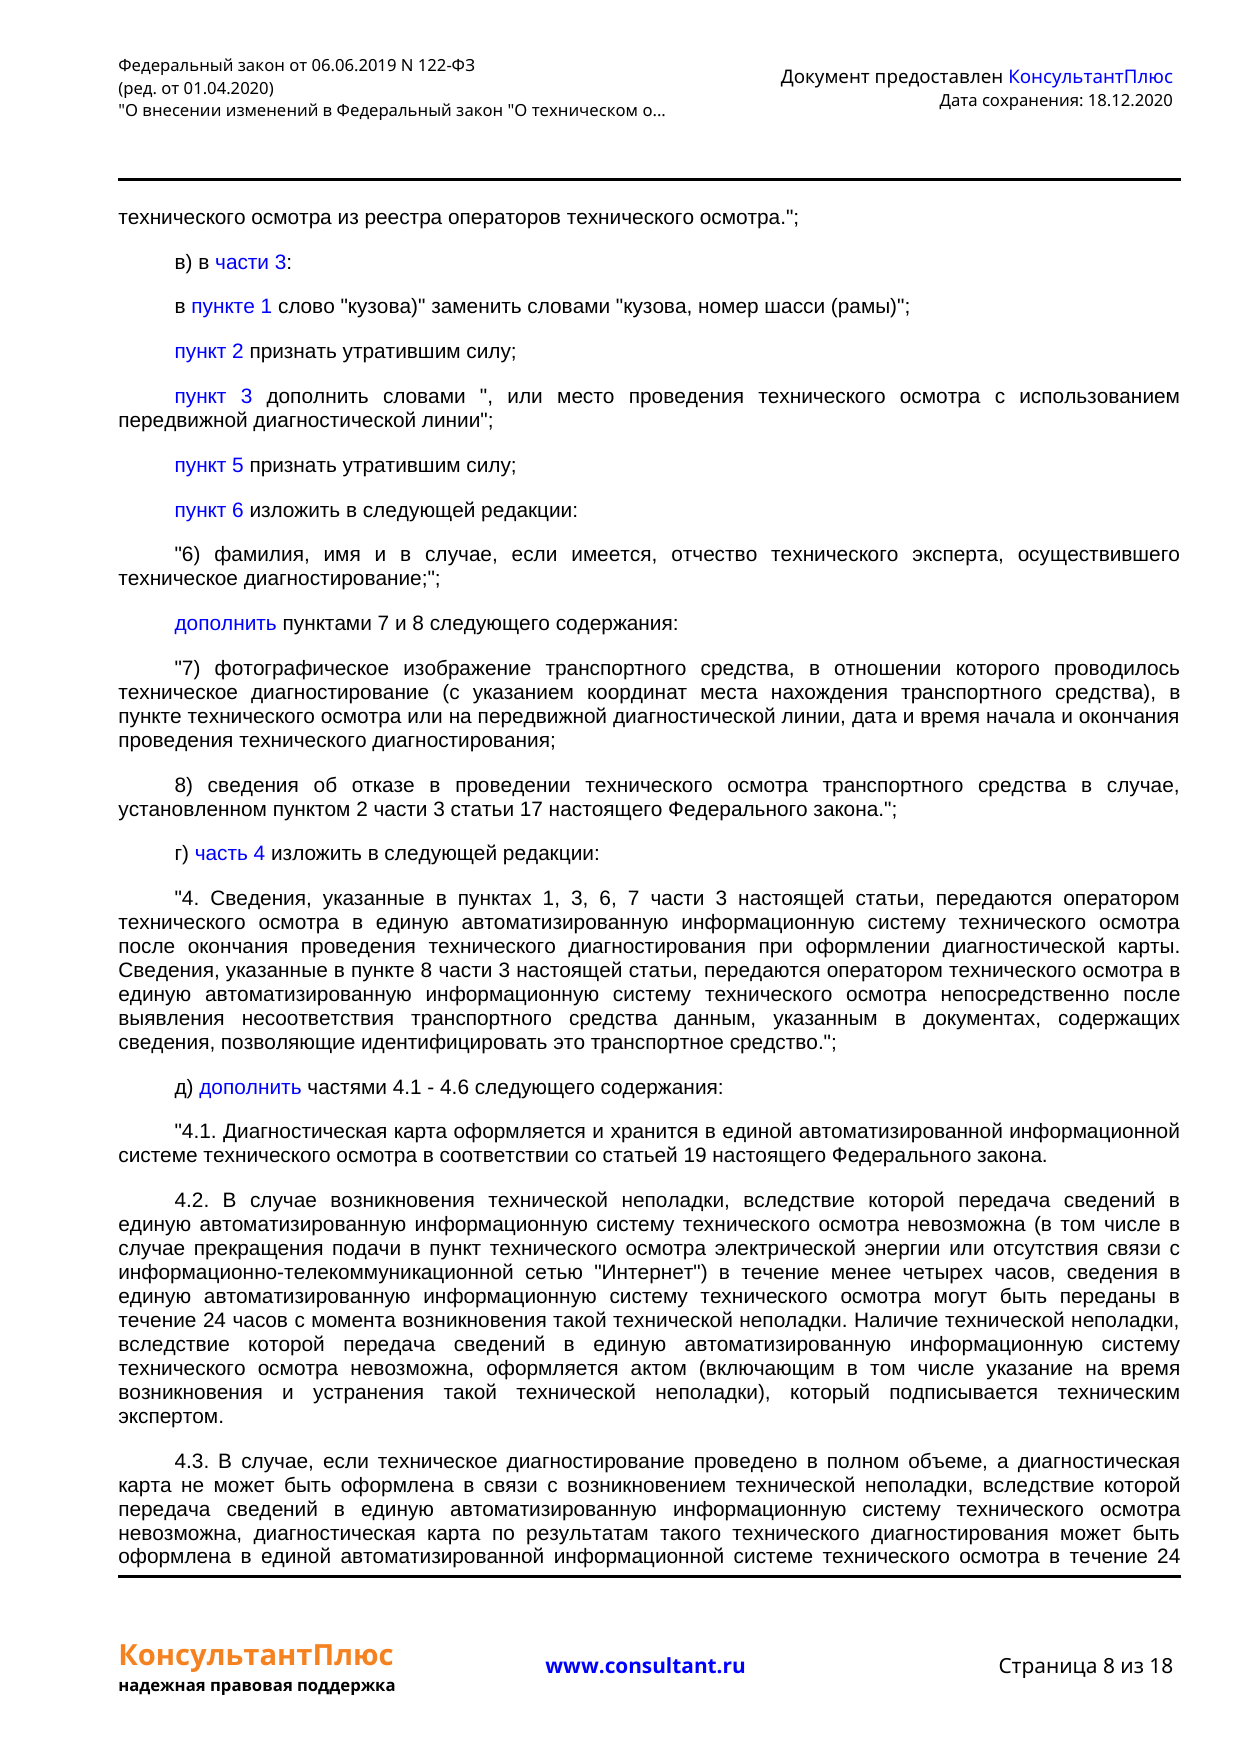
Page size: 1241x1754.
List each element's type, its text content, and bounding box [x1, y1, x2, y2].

text "7) фотографическое изображение транспортного средства, в отношении которого проводилось техническое диагностирование (с указанием координат места нахождения транспортного средства), в пункте технического осмотра или на передвижной диагностической линии, дата и время начала и окончания проведения технического диагностирования; [118, 656, 1181, 752]
text "4. Сведения, указанные в пунктах 1, 3, 6, 7 части 3 настоящей статьи, передаются оператором технического осмотра в единую автоматизированную информационную систему технического осмотра после окончания проведения технического диагностирования при оформлении диагностической карты. Сведения, указанные в пункте 8 части 3 настоящей статьи, передаются оператором технического осмотра в единую автоматизированную информационную систему технического осмотра непосредственно после выявления несоответствия транспортного средства данным, указанным в документах, содержащих сведения, позволяющие идентифицировать это транспортное средство."; [118, 886, 1181, 1054]
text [118, 205, 1181, 229]
text пункт 5 признать утратившим силу; [118, 453, 1181, 477]
text 8) сведения об отказе в проведении технического осмотра транспортного средства в случае, установленном пунктом 2 части 3 статьи 17 настоящего Федерального закона."; [118, 772, 1181, 820]
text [118, 1448, 1181, 1568]
text пункт 2 признать утратившим силу; [118, 339, 1181, 363]
text дополнить пунктами 7 и 8 следующего содержания: [118, 611, 1181, 635]
text в пункте 1 слово "кузова)" заменить словами "кузова, номер шасси (рамы)"; [118, 294, 1181, 318]
text "6) фамилия, имя и в случае, если имеется, отчество технического эксперта, осуществившего техническое диагностирование;"; [118, 542, 1181, 590]
text пункт 6 изложить в следующей редакции: [118, 497, 1181, 521]
text пункт 3 дополнить словами ", или место проведения технического осмотра с использованием передвижной диагностической линии"; [118, 384, 1181, 432]
text г) часть 4 изложить в следующей редакции: [118, 841, 1181, 865]
text 4.2. В случае возникновения технической неполадки, вследствие которой передача сведений в единую автоматизированную информационную систему технического осмотра невозможна (в том числе в случае прекращения подачи в пункт технического осмотра электрической энергии или отсутствия связи с информационно-телекоммуникационной сетью "Интернет") в течение менее четырех часов, сведения в единую автоматизированную информационную систему технического осмотра могут быть переданы в течение 24 часов с момента возникновения такой технической неполадки. Наличие технической неполадки, вследствие которой передача сведений в единую автоматизированную информационную систему технического осмотра невозможна, оформляется актом (включающим в том числе указание на время возникновения и устранения такой технической неполадки), который подписывается техническим экспертом. [118, 1188, 1181, 1428]
text "4.1. Диагностическая карта оформляется и хранится в единой автоматизированной информационной системе технического осмотра в соответствии со статьей 19 настоящего Федерального закона. [118, 1119, 1181, 1167]
text в) в части 3: [118, 249, 1181, 273]
text д) дополнить частями 4.1 - 4.6 следующего содержания: [118, 1074, 1181, 1098]
